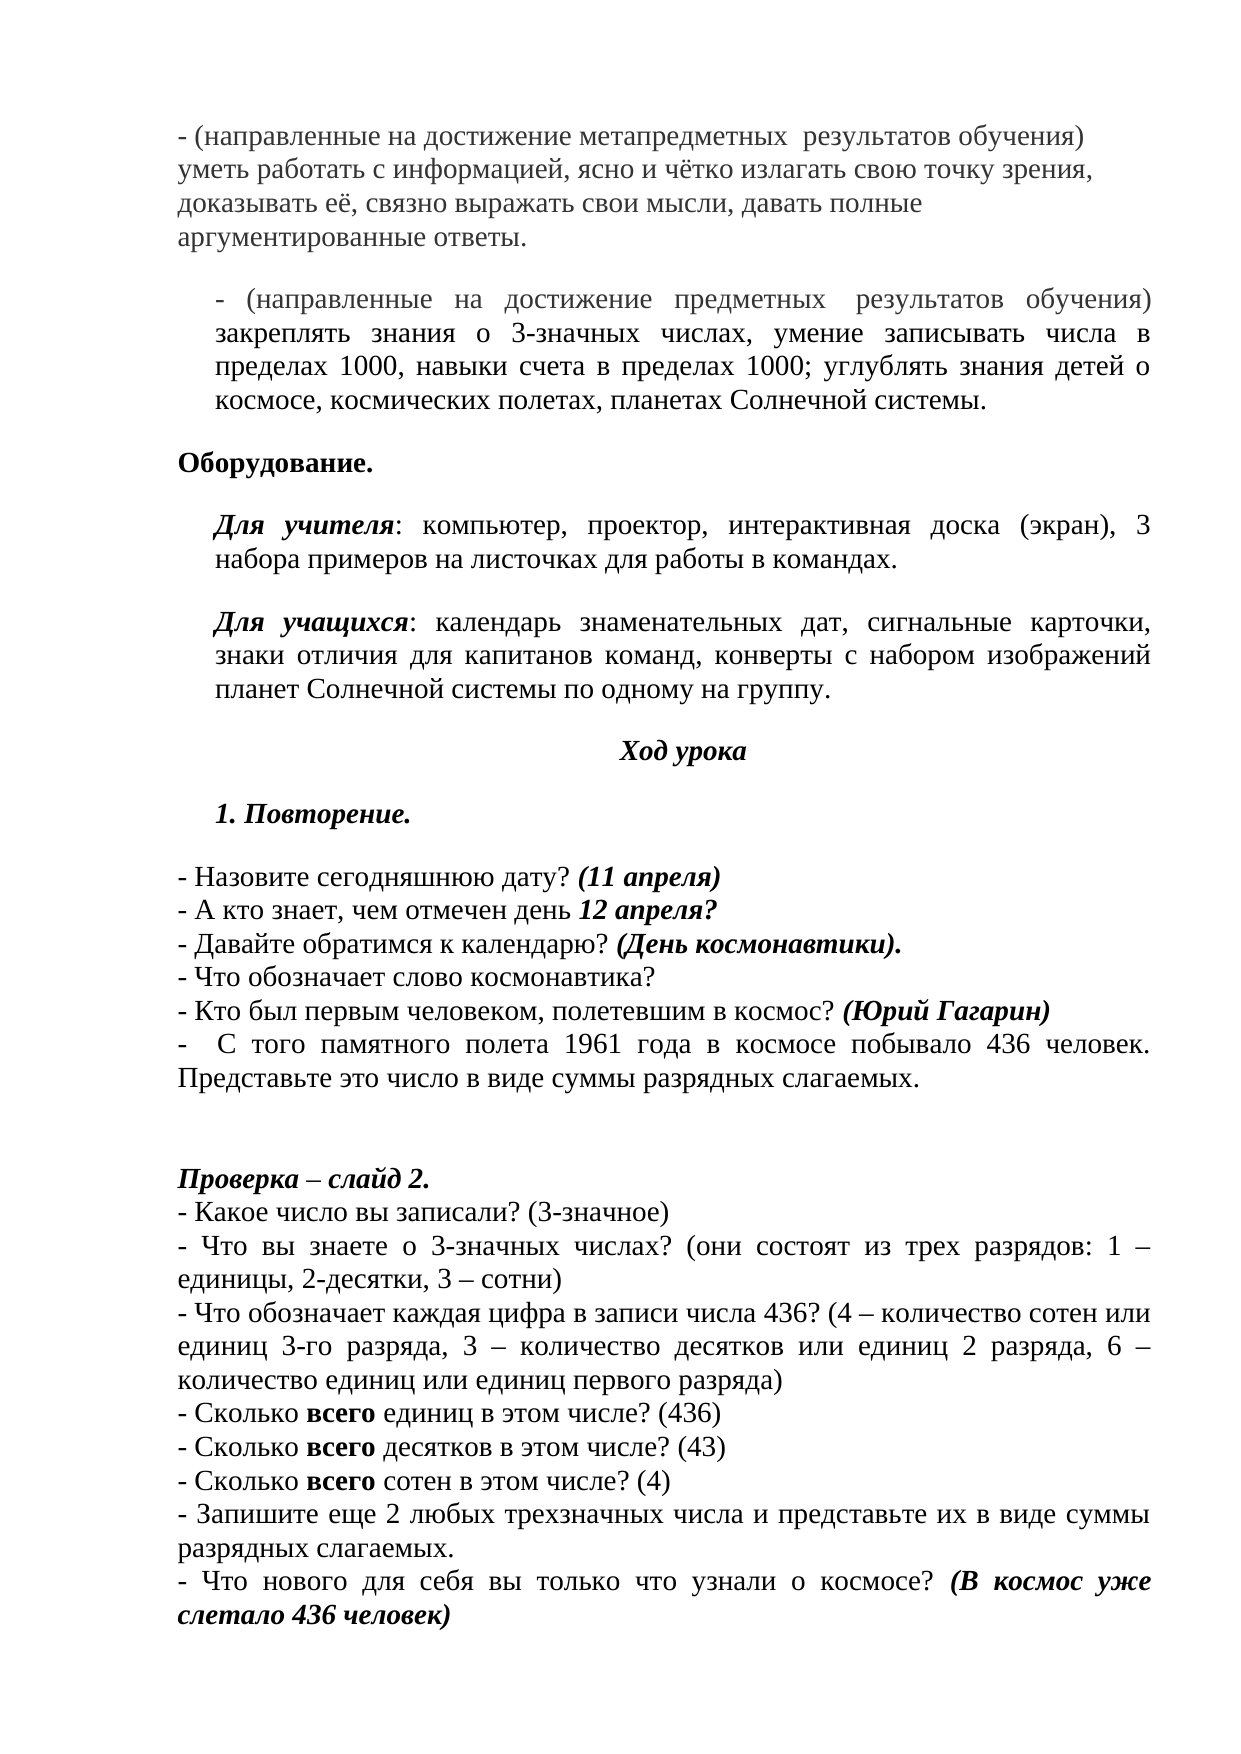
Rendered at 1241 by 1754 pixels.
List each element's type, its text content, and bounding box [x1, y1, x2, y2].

text Для учащихся: календарь знаменательных дат, сигнальные карточки, знаки отличия для капитанов команд, конверты с набором изображений планет Солнечной системы по одному на группу. [215, 604, 1152, 704]
text - Сколько всего единиц в этом числе? (436) [177, 1396, 1152, 1429]
text - Что вы знаете о 3-значных числах? (они состоят из трех разрядов: 1 – единицы, 2-десятки, 3 – сотни) [177, 1228, 1152, 1295]
text Для учителя: компьютер, проектор, интерактивная доска (экран), 3 набора примеров на листочках для работы в командах. [215, 507, 1152, 574]
text - С того памятного полета 1961 года в космосе побывало 436 человек. Представьте это число в виде суммы разрядных слагаемых. [177, 1027, 1152, 1094]
text - (направленные на достижение метапредметных результатов обучения) уметь работать с информацией, ясно и чётко излагать свою точку зрения, доказывать её, связно выражать свои мысли, давать полные аргументированные ответы. [177, 118, 1152, 252]
text - А кто знает, чем отмечен день 12 апреля? [177, 892, 1152, 926]
text - (направленные на достижение предметных результатов обучения) закреплять знания о 3-значных числах, умение записывать числа в пределах 1000, навыки счета в пределах 1000; углублять знания детей о космосе, космических полетах, планетах Солнечной системы. [215, 281, 1152, 416]
text - Какое число вы записали? (3-значное) [177, 1194, 1152, 1228]
text - Кто был первым человеком, полетевшим в космос? (Юрий Гагарин) [177, 993, 1152, 1027]
text Проверка – слайд 2. [177, 1161, 1152, 1194]
text - Что нового для себя вы только что узнали о космосе? (В космос уже слетало 436 человек) [177, 1563, 1152, 1630]
text - Что обозначает каждая цифра в записи числа 436? (4 – количество сотен или единиц 3-го разряда, 3 – количество десятков или единиц 2 разряда, 6 – количество единиц или единиц первого разряда) [177, 1295, 1152, 1396]
text - Сколько всего десятков в этом числе? (43) [177, 1429, 1152, 1463]
text 1. Повторение. [215, 796, 1152, 830]
text - Запишите еще 2 любых трехзначных числа и представьте их в виде суммы разрядных слагаемых. [177, 1496, 1152, 1563]
text - Что обозначает слово космонавтика? [177, 959, 1152, 993]
text Оборудование. [177, 445, 1152, 478]
text - Давайте обратимся к календарю? (День космонавтики). [177, 926, 1152, 959]
text Ход урока [215, 733, 1152, 767]
text - Сколько всего сотен в этом числе? (4) [177, 1463, 1152, 1496]
text - Назовите сегодняшнюю дату? (11 апреля) [177, 859, 1152, 892]
